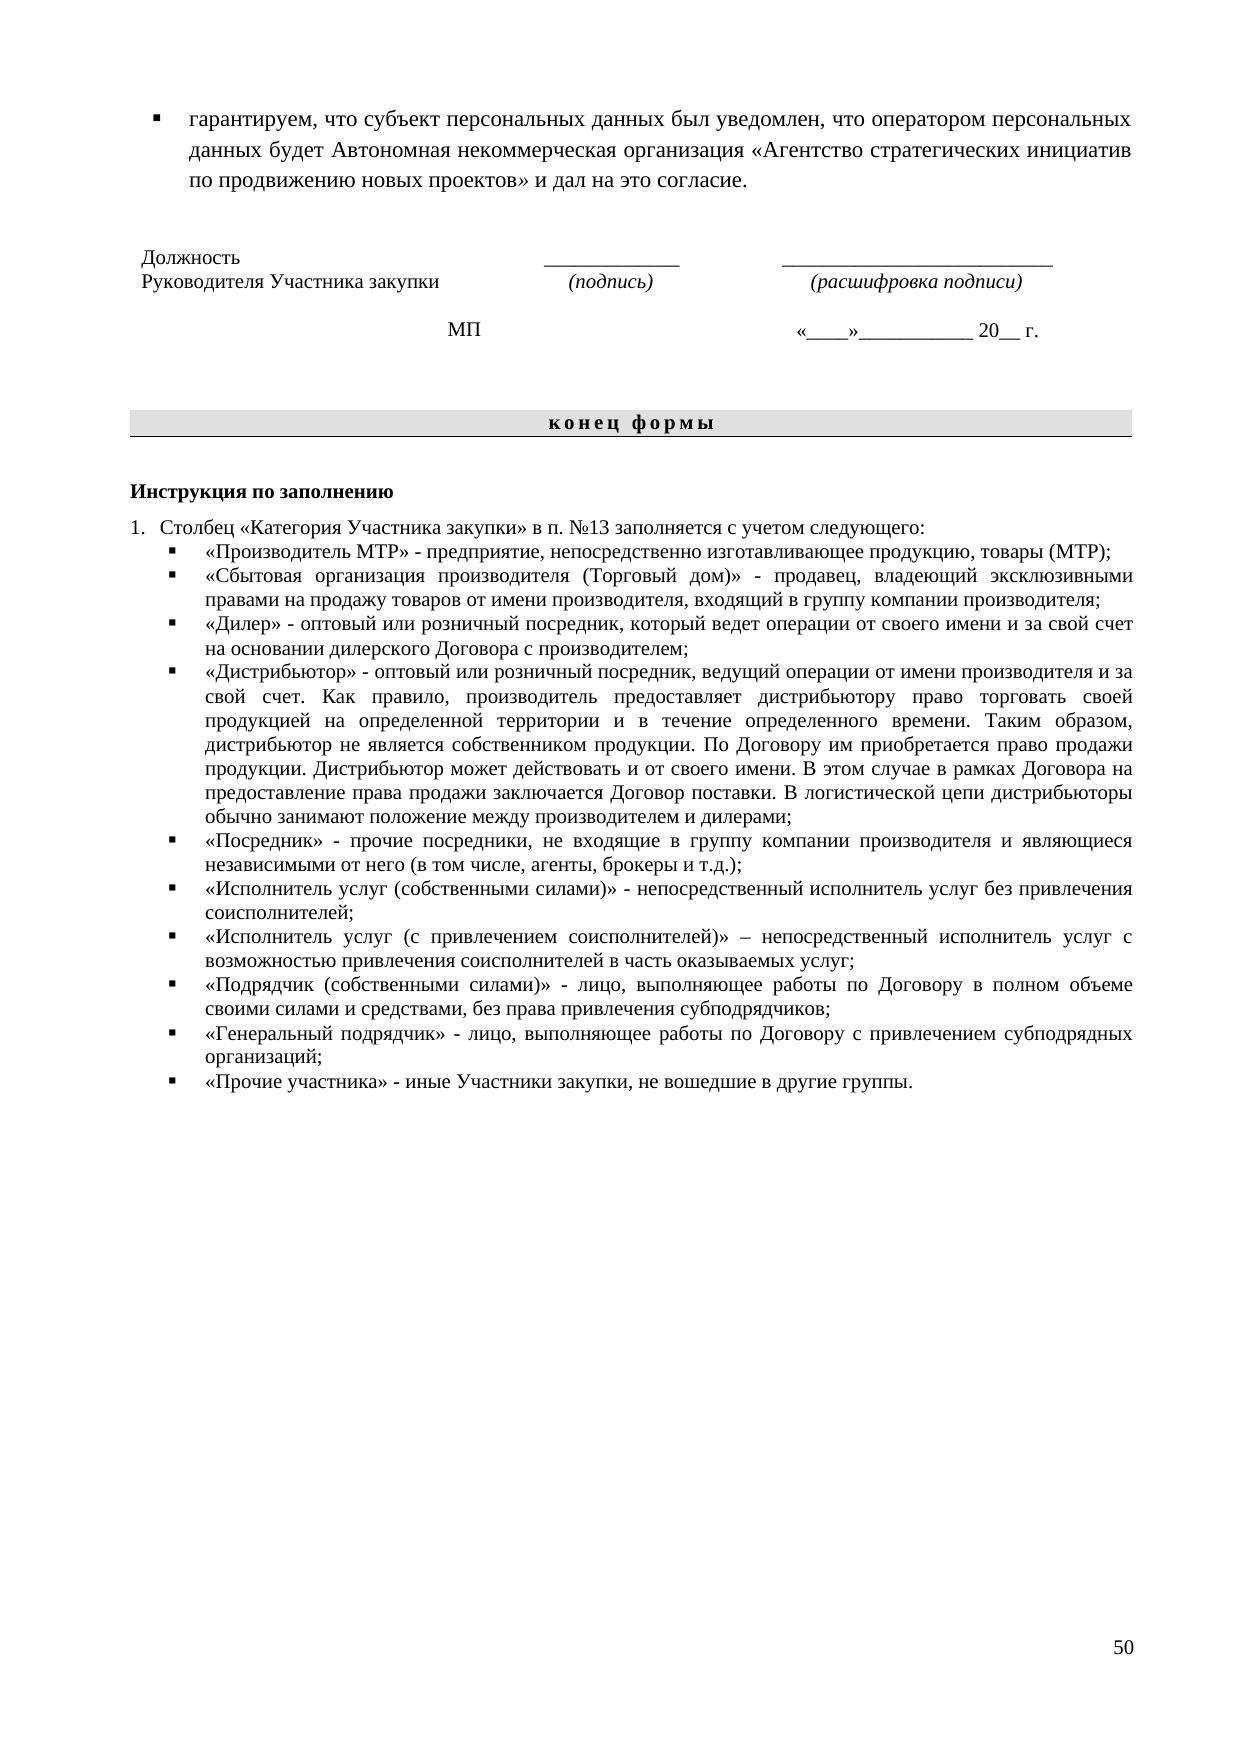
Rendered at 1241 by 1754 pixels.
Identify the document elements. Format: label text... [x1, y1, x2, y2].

table_header _____________ (подпись) [492, 245, 731, 398]
table_header __________________________ (расшифровка подписи) «____»___________ 20__ г. [731, 245, 1104, 398]
list гарантируем, что субъект персональных данных был уведомлен, что оператором персональных данных будет Автономная некоммерческая организация «Агентство стратегических инициатив по продвижению новых проектов» и дал на это согласие. [151, 106, 1133, 192]
list Столбец «Категория Участника закупки» в п. №13 заполняется с учетом следующего: [130, 515, 1134, 539]
list «Генеральный подрядчик» - лицо, выполняющее работы по Договору с привлечением субподрядных организаций; [167, 1020, 1134, 1068]
text Инструкция по заполнению [130, 478, 1134, 503]
list «Дистрибьютор» - оптовый или розничный посредник, ведущий операции от имени производителя и за свой счет. Как правило, производитель предоставляет дистрибьютору право торговать своей продукцией на определенной территории и в течение определенного времени. Таким образом, дистрибьютор не является собственником продукции. По Договору им приобретается право продажи продукции. Дистрибьютор может действовать и от своего имени. В этом случае в рамках Договора на предоставление права продажи заключается Договор поставки. В логистической цепи дистрибьюторы обычно занимают положение между производителем и дилерами; [167, 659, 1134, 828]
list «Производитель МТР» - предприятие, непосредственно изготавливающее продукцию, товары (МТР); [167, 539, 1134, 563]
table_header Должность Руководителя Участника закупки МП [130, 245, 492, 398]
list «Исполнитель услуг (собственными силами)» - непосредственный исполнитель услуг без привлечения соисполнителей; [167, 876, 1134, 924]
list «Подрядчик (собственными силами)» - лицо, выполняющее работы по Договору в полном объеме своими силами и средствами, без права привлечения субподрядчиков; [167, 972, 1134, 1020]
list «Исполнитель услуг (с привлечением соисполнителей)» – непосредственный исполнитель услуг с возможностью привлечения соисполнителей в часть оказываемых услуг; [167, 924, 1134, 972]
list «Сбытовая организация производителя (Торговый дом)» - продавец, владеющий эксклюзивными правами на продажу товаров от имени производителя, входящий в группу компании производителя; [167, 563, 1134, 611]
text конец формы [130, 410, 1132, 436]
list «Дилер» - оптовый или розничный посредник, который ведет операции от своего имени и за свой счет на основании дилерского Договора с производителем; [167, 611, 1134, 659]
list «Посредник» - прочие посредники, не входящие в группу компании производителя и являющиеся независимыми от него (в том числе, агенты, брокеры и т.д.); [167, 828, 1134, 876]
list «Прочие участника» - иные Участники закупки, не вошедшие в другие группы. [167, 1068, 1134, 1093]
